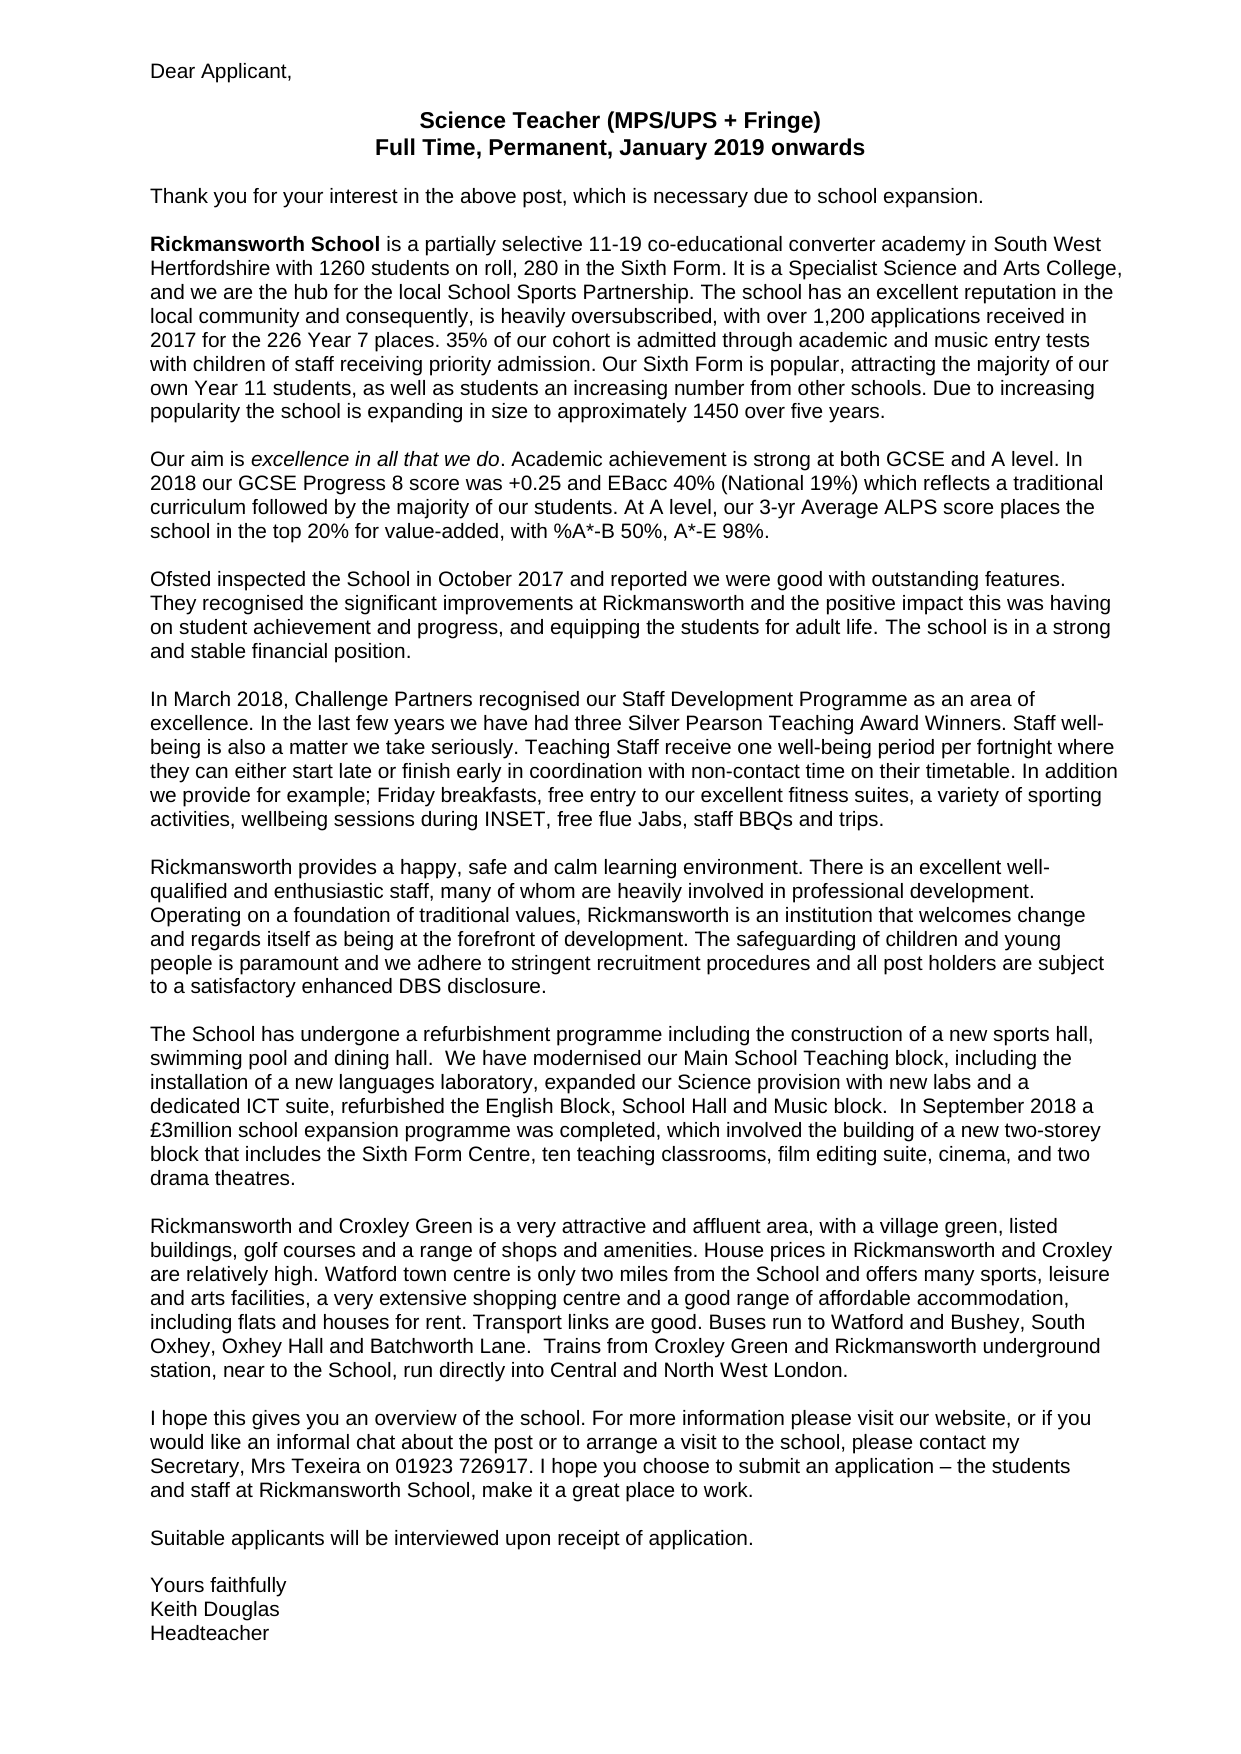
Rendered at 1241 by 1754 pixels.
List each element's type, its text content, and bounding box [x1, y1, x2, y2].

text Rickmansworth provides a happy, safe and calm learning environment. There is an excellent well-qualified and enthusiastic staff, many of whom are heavily involved in professional development. Operating on a foundation of traditional values, Rickmansworth is an institution that welcomes change and regards itself as being at the forefront of development. The safeguarding of children and young people is paramount and we adhere to stringent recruitment procedures and all post holders are subject to a satisfactory enhanced DBS disclosure. [150, 854, 1124, 998]
text Keith Douglas [150, 1597, 1110, 1621]
text Our aim is excellence in all that we do. Academic achievement is strong at both GCSE and A level. In 2018 our GCSE Progress 8 score was +0.25 and EBacc 40% (National 19%) which reflects a traditional curriculum followed by the majority of our students. At A level, our 3-yr Average ALPS score places the school in the top 20% for value-added, with %A*-B 50%, A*-E 98%. [150, 447, 1124, 543]
text I hope this gives you an overview of the school. For more information please visit our website, or if you would like an informal chat about the post or to arrange a visit to the school, please contact my Secretary, Mrs Texeira on 01923 726917. I hope you choose to submit an application – the students and staff at Rickmansworth School, make it a great place to work. [150, 1406, 1110, 1501]
text The School has undergone a refurbishment programme including the construction of a new sports hall, swimming pool and dining hall. We have modernised our Main School Teaching block, including the installation of a new languages laboratory, expanded our Science provision with new labs and a dedicated ICT suite, refurbished the English Block, School Hall and Music block. In September 2018 a £3million school expansion programme was completed, which involved the building of a new two-storey block that includes the Sixth Form Centre, ten teaching classrooms, film editing suite, cinema, and two drama theatres. [150, 1022, 1124, 1190]
text Dear Applicant, [150, 59, 1090, 83]
text Headteacher [150, 1621, 1110, 1645]
text Science Teacher (MPS/UPS + Fringe) [150, 107, 1090, 133]
text Ofsted inspected the School in October 2017 and reported we were good with outstanding features. They recognised the significant improvements at Rickmansworth and the positive impact this was having on student achievement and progress, and equipping the students for adult life. The school is in a strong and stable financial position. [150, 567, 1124, 663]
text Rickmansworth and Croxley Green is a very attractive and affluent area, with a village green, listed buildings, golf courses and a range of shops and amenities. House prices in Rickmansworth and Croxley are relatively high. Watford town centre is only two miles from the School and offers many sports, leisure and arts facilities, a very extensive shopping centre and a good range of affordable accommodation, including flats and houses for rent. Transport links are good. Buses run to Watford and Bushey, South Oxhey, Oxhey Hall and Batchworth Lane. Trains from Croxley Green and Rickmansworth underground station, near to the School, run directly into Central and North West London. [150, 1214, 1124, 1382]
text Suitable applicants will be interviewed upon receipt of application. [150, 1525, 1110, 1549]
text In March 2018, Challenge Partners recognised our Staff Development Programme as an area of excellence. In the last few years we have had three Silver Pearson Teaching Award Winners. Staff well-being is also a matter we take seriously. Teaching Staff receive one well-being period per fortnight where they can either start late or finish early in coordination with non-contact time on their timetable. In addition we provide for example; Friday breakfasts, free entry to our excellent fitness suites, a variety of sporting activities, wellbeing sessions during INSET, free flue Jabs, staff BBQs and trips. [150, 687, 1124, 831]
text Yours faithfully [150, 1573, 1110, 1597]
text Thank you for your interest in the above post, which is necessary due to school expansion. [150, 184, 1124, 208]
text Full Time, Permanent, January 2019 onwards [150, 133, 1090, 160]
text Rickmansworth School is a partially selective 11-19 co-educational converter academy in South West Hertfordshire with 1260 students on roll, 280 in the Sixth Form. It is a Specialist Science and Arts College, and we are the hub for the local School Sports Partnership. The school has an excellent reputation in the local community and consequently, is heavily oversubscribed, with over 1,200 applications received in 2017 for the 226 Year 7 places. 35% of our cohort is admitted through academic and music entry tests with children of staff receiving priority admission. Our Sixth Form is popular, attracting the majority of our own Year 11 students, as well as students an increasing number from other schools. Due to increasing popularity the school is expanding in size to approximately 1450 over five years. [150, 232, 1124, 423]
